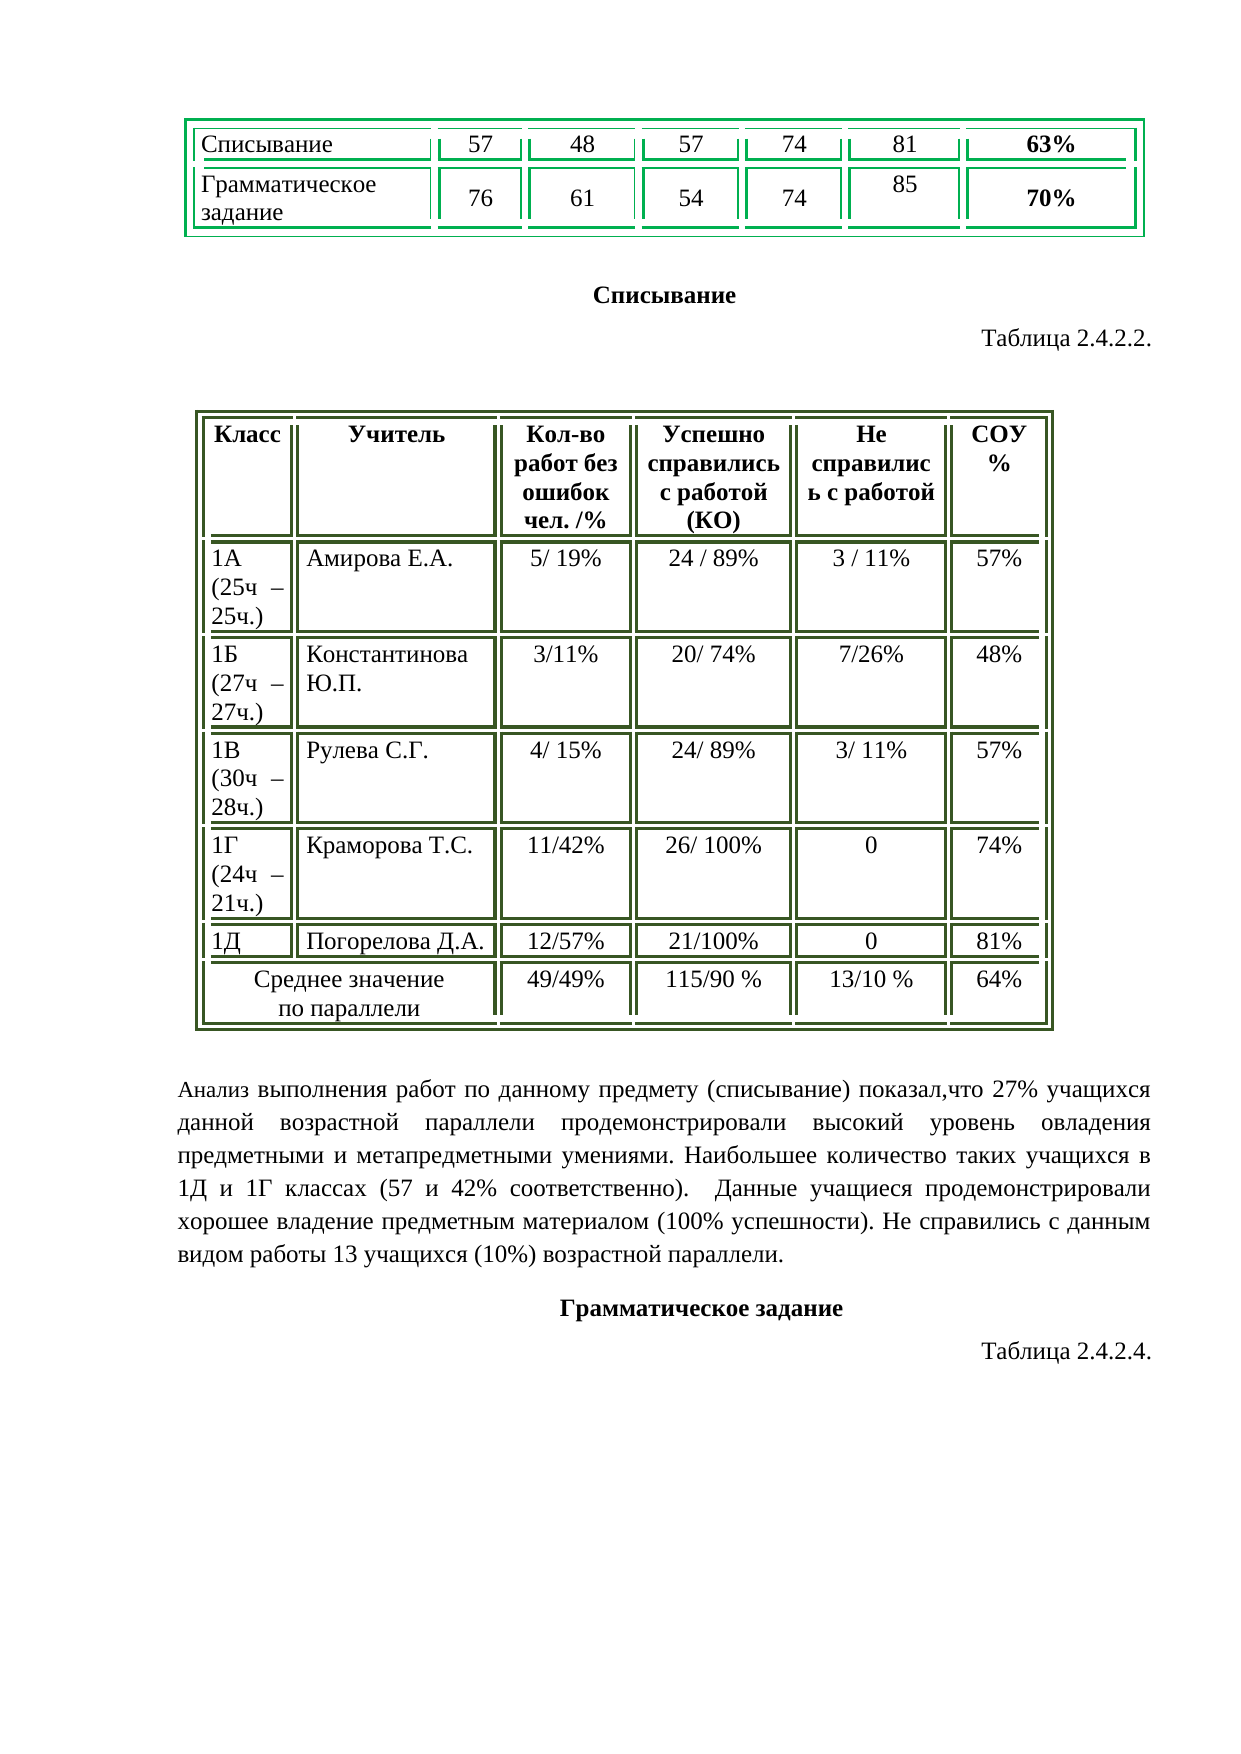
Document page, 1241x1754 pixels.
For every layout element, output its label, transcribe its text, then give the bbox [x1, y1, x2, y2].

table_cell 20/ 74% [633, 630, 794, 725]
text Таблица 2.4.2.4. [177, 1336, 1152, 1365]
table_header Класс [200, 413, 295, 534]
table_cell 3/ 11% [794, 725, 949, 821]
table_cell 1В (30ч – 28ч.) [200, 725, 295, 821]
table_cell 57% [949, 534, 1050, 630]
table_cell 11/42% [498, 821, 633, 917]
table_cell 3 / 11% [794, 534, 949, 630]
table_cell 61 [526, 158, 639, 226]
table_cell 24/ 89% [633, 725, 794, 821]
table_header Успешно справились с работой (КО) [633, 413, 794, 534]
table_cell 70% [964, 158, 1139, 226]
table_cell 26/ 100% [633, 821, 794, 917]
table_cell 74 [743, 158, 846, 226]
table_cell 64% [949, 955, 1050, 1022]
table_cell 48% [949, 630, 1050, 725]
table_cell 13/10 % [794, 955, 949, 1022]
table_cell 4/ 15% [498, 725, 633, 821]
table_cell Краморова Т.С. [295, 821, 498, 917]
table_cell 57 [435, 121, 526, 158]
table_cell 115/90 % [633, 955, 794, 1022]
table_cell 1Б (27ч – 27ч.) [200, 630, 295, 725]
table_cell Грамматическое задание [190, 158, 435, 226]
table_cell Списывание [190, 121, 435, 158]
table_cell 0 [794, 821, 949, 917]
table_cell 5/ 19% [498, 534, 633, 630]
text Анализ выполнения работ по данному предмету (списывание) показал,что 27% учащихся данной возрастной параллели продемонстрировали высокий уровень овладения предметными и метапредметными умениями. Наибольшее количество таких учащихся в 1Д и 1Г классах (57 и 42% соответственно). Данные учащиеся продемонстрировали хорошее владение предметным материалом (100% успешности). Не справились с данным видом работы 13 учащихся (10%) возрастной параллели. [177, 1074, 1152, 1268]
table_cell Среднее значение по параллели [200, 955, 498, 1022]
table_cell 63% [964, 121, 1139, 158]
table_cell 0 [794, 917, 949, 955]
table_cell 76 [435, 158, 526, 226]
table_header СОУ % [949, 413, 1050, 534]
table_header Кол-во работ без ошибок чел. /% [498, 413, 633, 534]
table_cell 85 [846, 158, 963, 226]
table_cell 3/11% [498, 630, 633, 725]
table_cell 1Д [200, 917, 295, 955]
table_cell Погорелова Д.А. [295, 917, 498, 955]
table_cell 74 [743, 121, 846, 158]
text Списывание [177, 280, 1152, 309]
table_cell 54 [639, 158, 742, 226]
table_cell 48 [526, 121, 639, 158]
table_cell 57 [639, 121, 742, 158]
text Грамматическое задание [177, 1293, 1152, 1322]
table_cell 7/26% [794, 630, 949, 725]
table_cell 81 [846, 121, 963, 158]
table_header Учитель [295, 413, 498, 534]
table_cell Константинова Ю.П. [295, 630, 498, 725]
table_cell 74% [949, 821, 1050, 917]
text Таблица 2.4.2.2. [177, 323, 1152, 352]
table_cell 21/100% [633, 917, 794, 955]
table_cell 1Г (24ч – 21ч.) [200, 821, 295, 917]
table_cell 12/57% [498, 917, 633, 955]
table_cell Рулева С.Г. [295, 725, 498, 821]
table_cell 81% [949, 917, 1050, 955]
table_header Не справились с работой [794, 413, 949, 534]
table_cell 57% [949, 725, 1050, 821]
table_cell Амирова Е.А. [295, 534, 498, 630]
table_cell 49/49% [498, 955, 633, 1022]
table_cell 1А (25ч – 25ч.) [200, 534, 295, 630]
table_cell 24 / 89% [633, 534, 794, 630]
